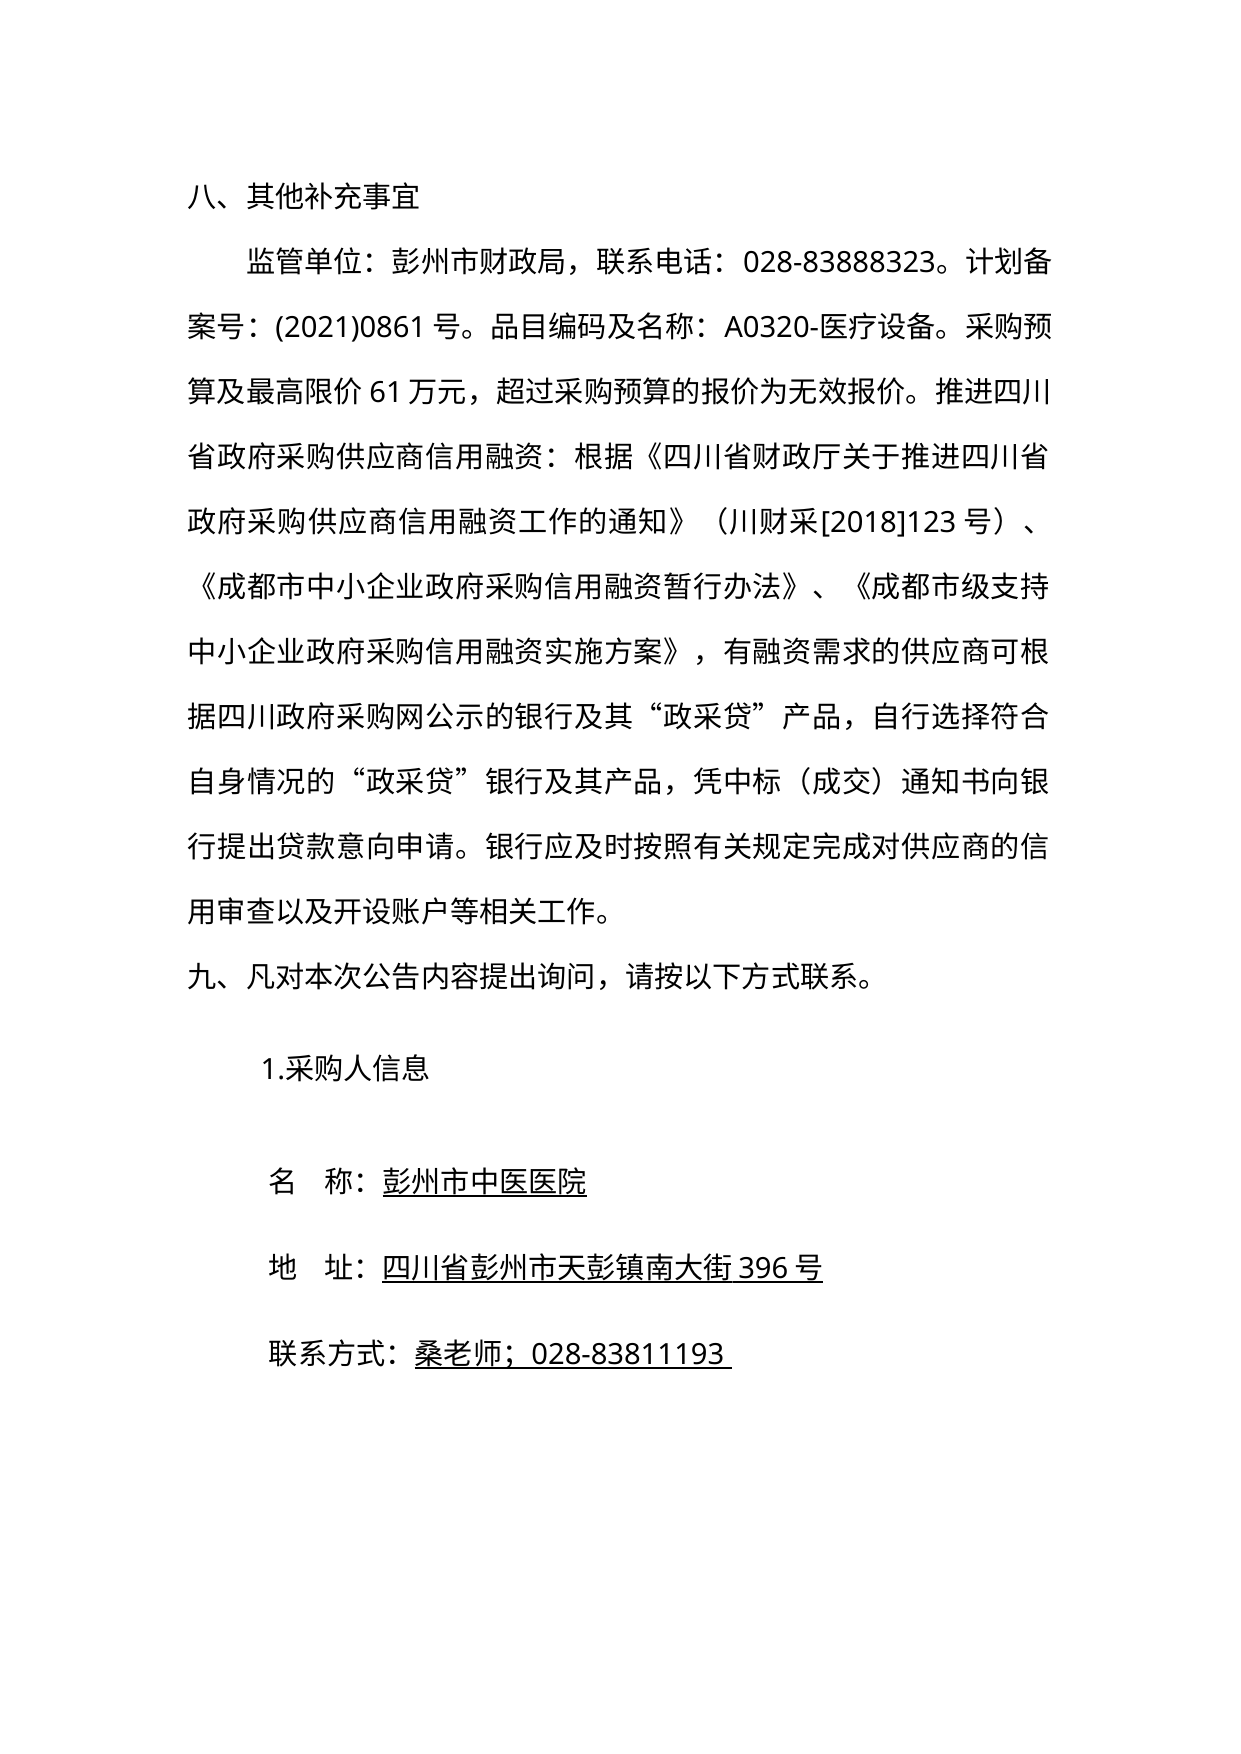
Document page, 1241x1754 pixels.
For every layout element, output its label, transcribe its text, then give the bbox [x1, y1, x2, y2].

text 九、凡对本次公告内容提出询问，请按以下方式联系。 [187, 942, 1053, 1007]
subtitle 1.采购人信息 [187, 1034, 1053, 1099]
text 地 址：四川省彭州市天彭镇南大街396号 [269, 1233, 1053, 1298]
text 监管单位：彭州市财政局，联系电话：028-83888323。计划备案号：(2021)0861号。品目编码及名称：A0320-医疗设备。采购预算及最高限价61万元，超过采购预算的报价为无效报价。推进四川省政府采购供应商信用融资：根据《四川省财政厅关于推进四川省政府采购供应商信用融资工作的通知》（川财采[2018]123号）、《成都市中小企业政府采购信用融资暂行办法》、《成都市级支持中小企业政府采购信用融资实施方案》，有融资需求的供应商可根据四川政府采购网公示的银行及其“政采贷”产品，自行选择符合自身情况的“政采贷”银行及其产品，凭中标（成交）通知书向银行提出贷款意向申请。银行应及时按照有关规定完成对供应商的信用审查以及开设账户等相关工作。 [187, 227, 1053, 942]
text 联系方式：桑老师；028-83811193 [269, 1319, 1053, 1384]
text 名 称：彭州市中医医院 [269, 1147, 1053, 1212]
text 八、其他补充事宜 [187, 162, 1053, 227]
